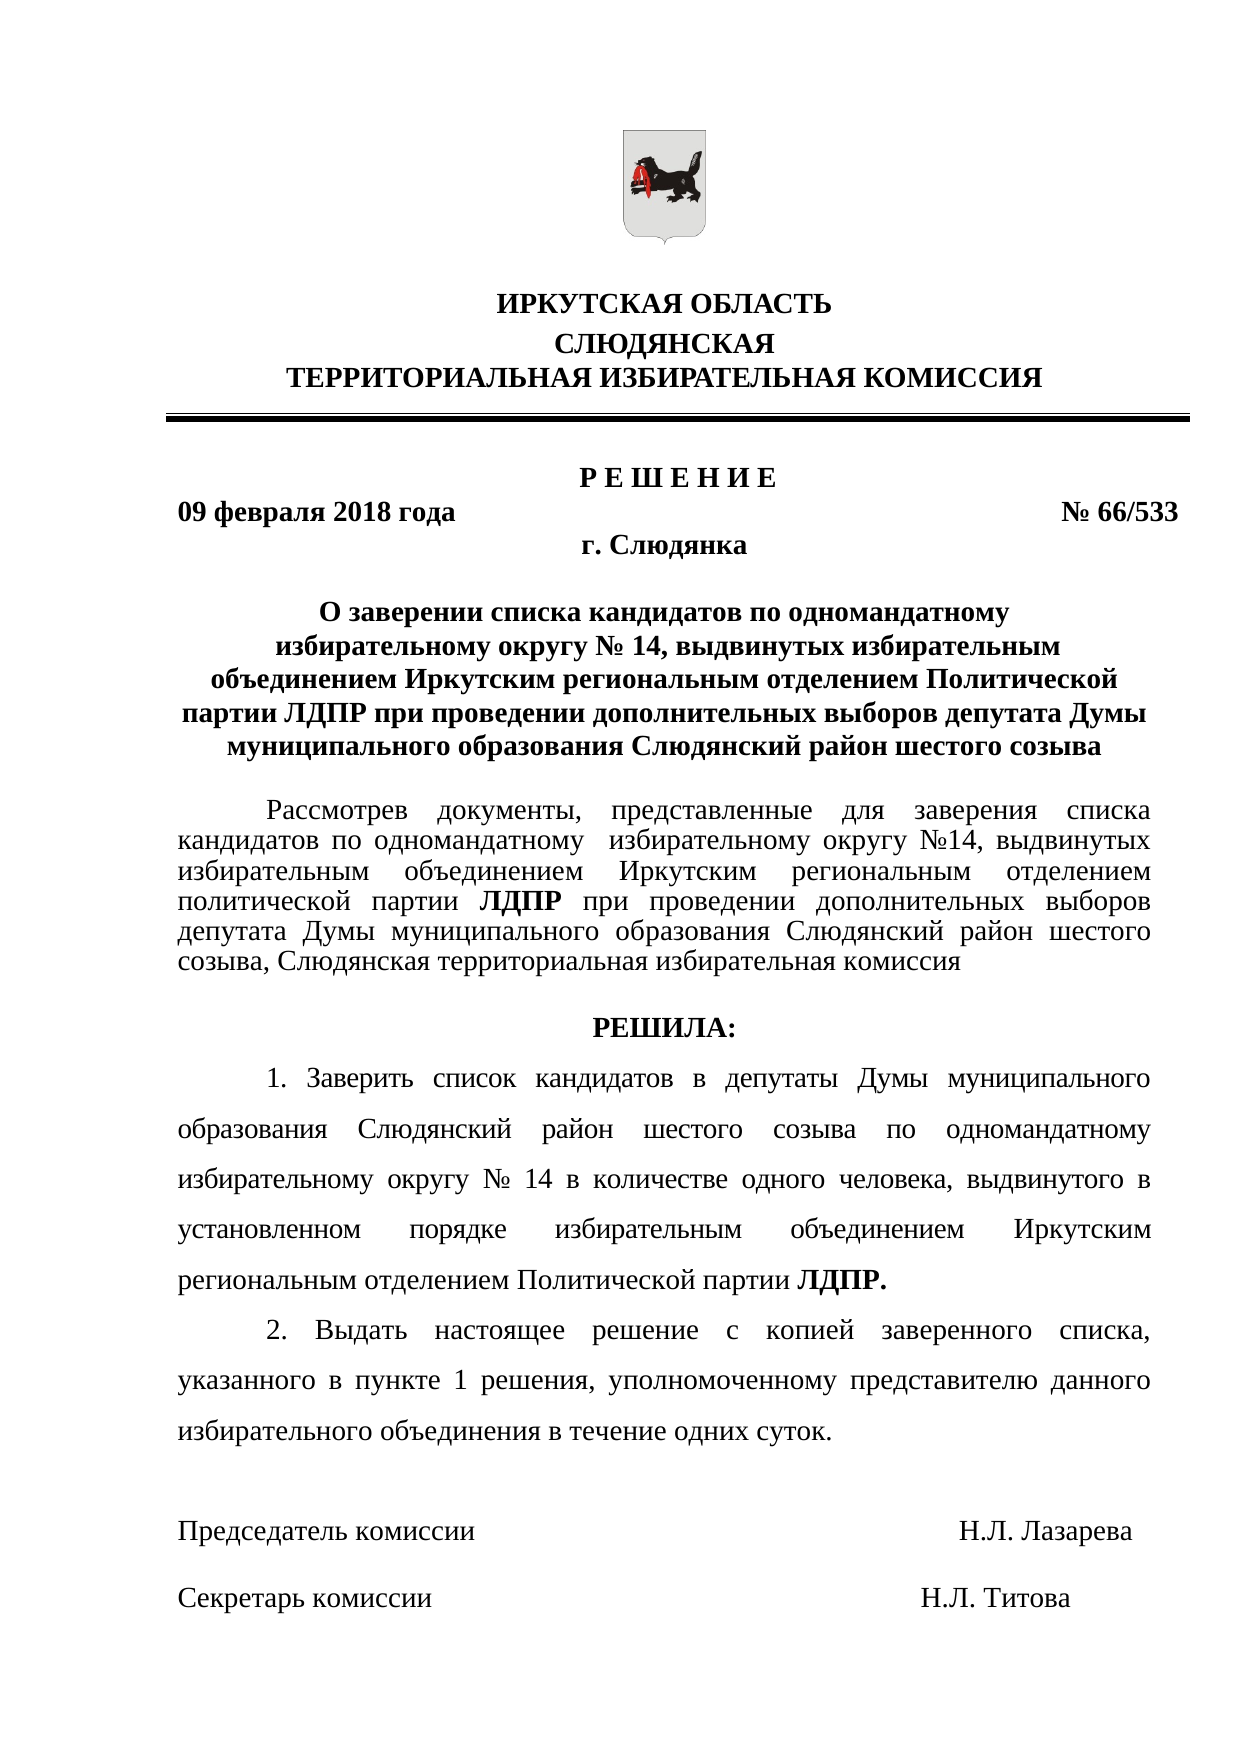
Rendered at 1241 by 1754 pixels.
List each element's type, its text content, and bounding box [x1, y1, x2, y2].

picture [623, 130, 706, 245]
text избирательному округу № 14, выдвинутых избирательным объединением Иркутским региональным отделением Политической партии ЛДПР при проведении дополнительных выборов депутата Думы муниципального образования Слюдянский район шестого созыва [177, 628, 1152, 762]
text г. Слюдянка [177, 527, 1152, 561]
text Рассмотрев документы, представленные для заверения списка кандидатов по одномандатному избирательному округу №14, выдвинутых избирательным объединением Иркутским региональным отделением политической партии ЛДПР при проведении дополнительных выборов депутата Думы муниципального образования Слюдянский район шестого созыва, Слюдянская территориальная избирательная комиссия [177, 796, 1152, 977]
text ТЕРРИТОРИАЛЬНАЯ ИЗБИРАТЕЛЬНАЯ КОМИССИЯ [177, 360, 1152, 393]
table_header Р Е Ш Е Н И Е [166, 422, 1190, 494]
text СЛЮДЯНСКАЯ [177, 326, 1152, 360]
text Секретарь комиссии Н.Л. Титова [177, 1581, 1152, 1614]
text О заверении списка кандидатов по одномандатному [177, 594, 1152, 628]
table_cell № 66/533 [694, 494, 1190, 527]
text Председатель комиссии Н.Л. Лазарева [177, 1513, 1152, 1547]
subtitle ИРКУТСКАЯ ОБЛАСТЬ [74, 286, 1152, 320]
text РЕШИЛА: [177, 1010, 1152, 1044]
text 2. Выдать настоящее решение с копией заверенного списка, указанного в пункте 1 решения, уполномоченному представителю данного избирательного объединения в течение одних суток. [177, 1312, 1152, 1446]
table_cell 09 февраля 2018 года [166, 494, 694, 527]
text 1. Заверить список кандидатов в депутаты Думы муниципального образования Слюдянский район шестого созыва по одномандатному избирательному округу № 14 в количестве одного человека, выдвинутого в установленном порядке избирательным объединением Иркутским региональным отделением Политической партии ЛДПР. [177, 1061, 1152, 1295]
